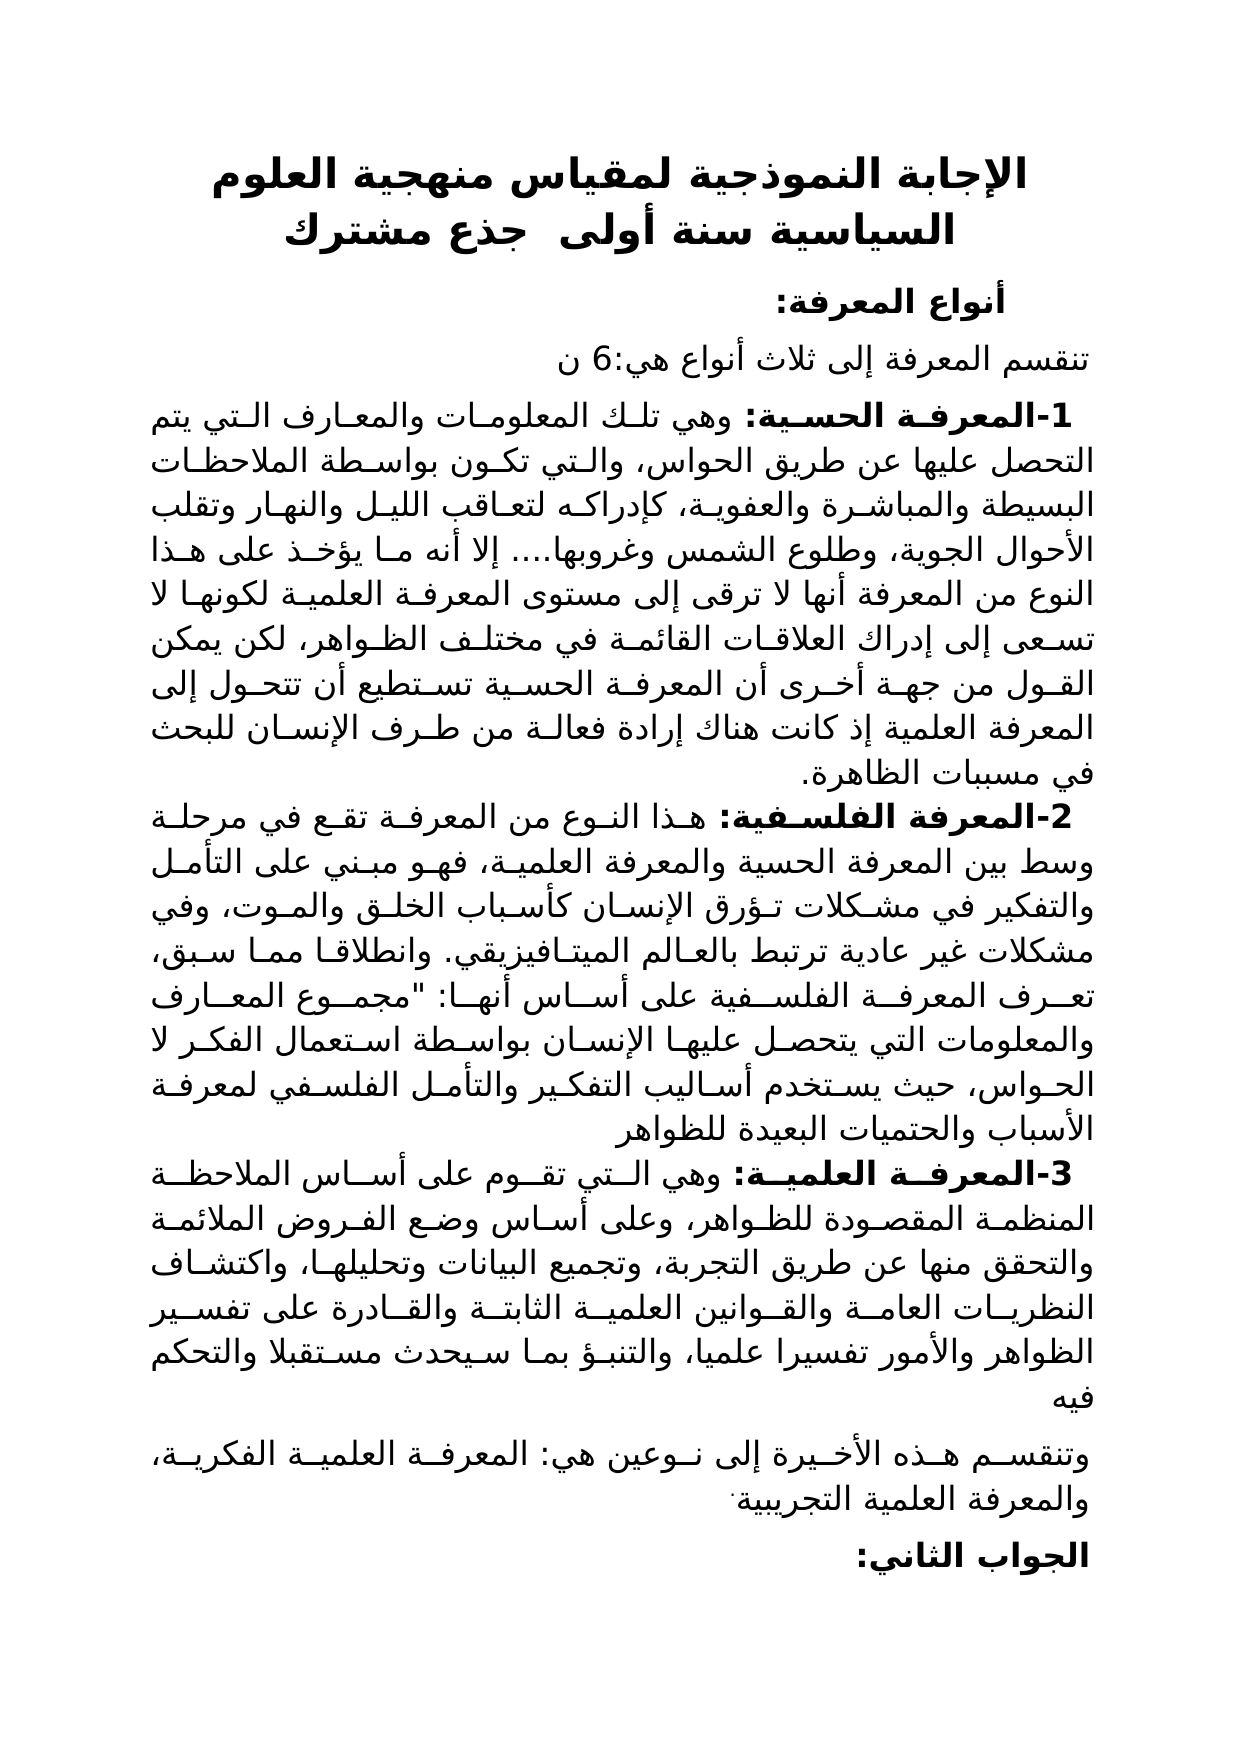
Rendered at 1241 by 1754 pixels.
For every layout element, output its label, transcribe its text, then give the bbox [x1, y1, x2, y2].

text تنقسم المعرفة إلى ثلاث أنواع هي:6 ن [150, 339, 1090, 378]
text الجواب الثاني: [150, 1536, 1090, 1575]
list المعرفة الفلسفية: هذا النوع من المعرفة تقع في مرحلة وسط بين المعرفة الحسية والمعرفة العلمية، فهو مبني على التأمل والتفكير في مشكلات تؤرق الإنسان كأسباب الخلق والموت، وفي مشكلات غير عادية ترتبط بالعالم الميتافيزيقي. وانطلاقا مما سبق، تعرف المعرفة الفلسفية على أساس أنها: "مجموع المعارف والمعلومات التي يتحصل عليها الإنسان بواسطة استعمال الفكر لا الحواس، حيث يستخدم أساليب التفكير والتأمل الفلسفي لمعرفة الأسباب والحتميات البعيدة للظواهر [150, 798, 1095, 1149]
text الإجابة النموذجية لمقياس منهجية العلوم السياسية سنة أولى جذع مشترك [150, 150, 1090, 254]
list المعرفة الحسية: وهي تلك المعلومات والمعارف التي يتم التحصل عليها عن طريق الحواس، والتي تكون بواسطة الملاحظات البسيطة والمباشرة والعفوية، كإدراكه لتعاقب الليل والنهار وتقلب الأحوال الجوية، وطلوع الشمس وغروبها.... إلا أنه ما يؤخذ على هذا النوع من المعرفة أنها لا ترقى إلى مستوى المعرفة العلمية لكونها لا تسعى إلى إدراك العلاقات القائمة في مختلف الظواهر، لكن يمكن القول من جهة أخرى أن المعرفة الحسية تستطيع أن تتحول إلى المعرفة العلمية إذ كانت هناك إرادة فعالة من طرف الإنسان للبحث في مسببات الظاهرة. [150, 396, 1095, 792]
list أنواع المعرفة: [150, 282, 1006, 321]
list المعرفة العلمية: وهي التي تقوم على أساس الملاحظة المنظمة المقصودة للظواهر، وعلى أساس وضع الفروض الملائمة والتحقق منها عن طريق التجربة، وتجميع البيانات وتحليلها، واكتشاف النظريات العامة والقوانين العلمية الثابتة والقادرة على تفسير الظواهر والأمور تفسيرا علميا، والتنبؤ بما سيحدث مستقبلا والتحكم فيه [150, 1154, 1095, 1416]
text وتنقسم هذه الأخيرة إلى نوعين هي: المعرفة العلمية الفكرية، والمعرفة العلمية التجريبية. [150, 1434, 1090, 1518]
